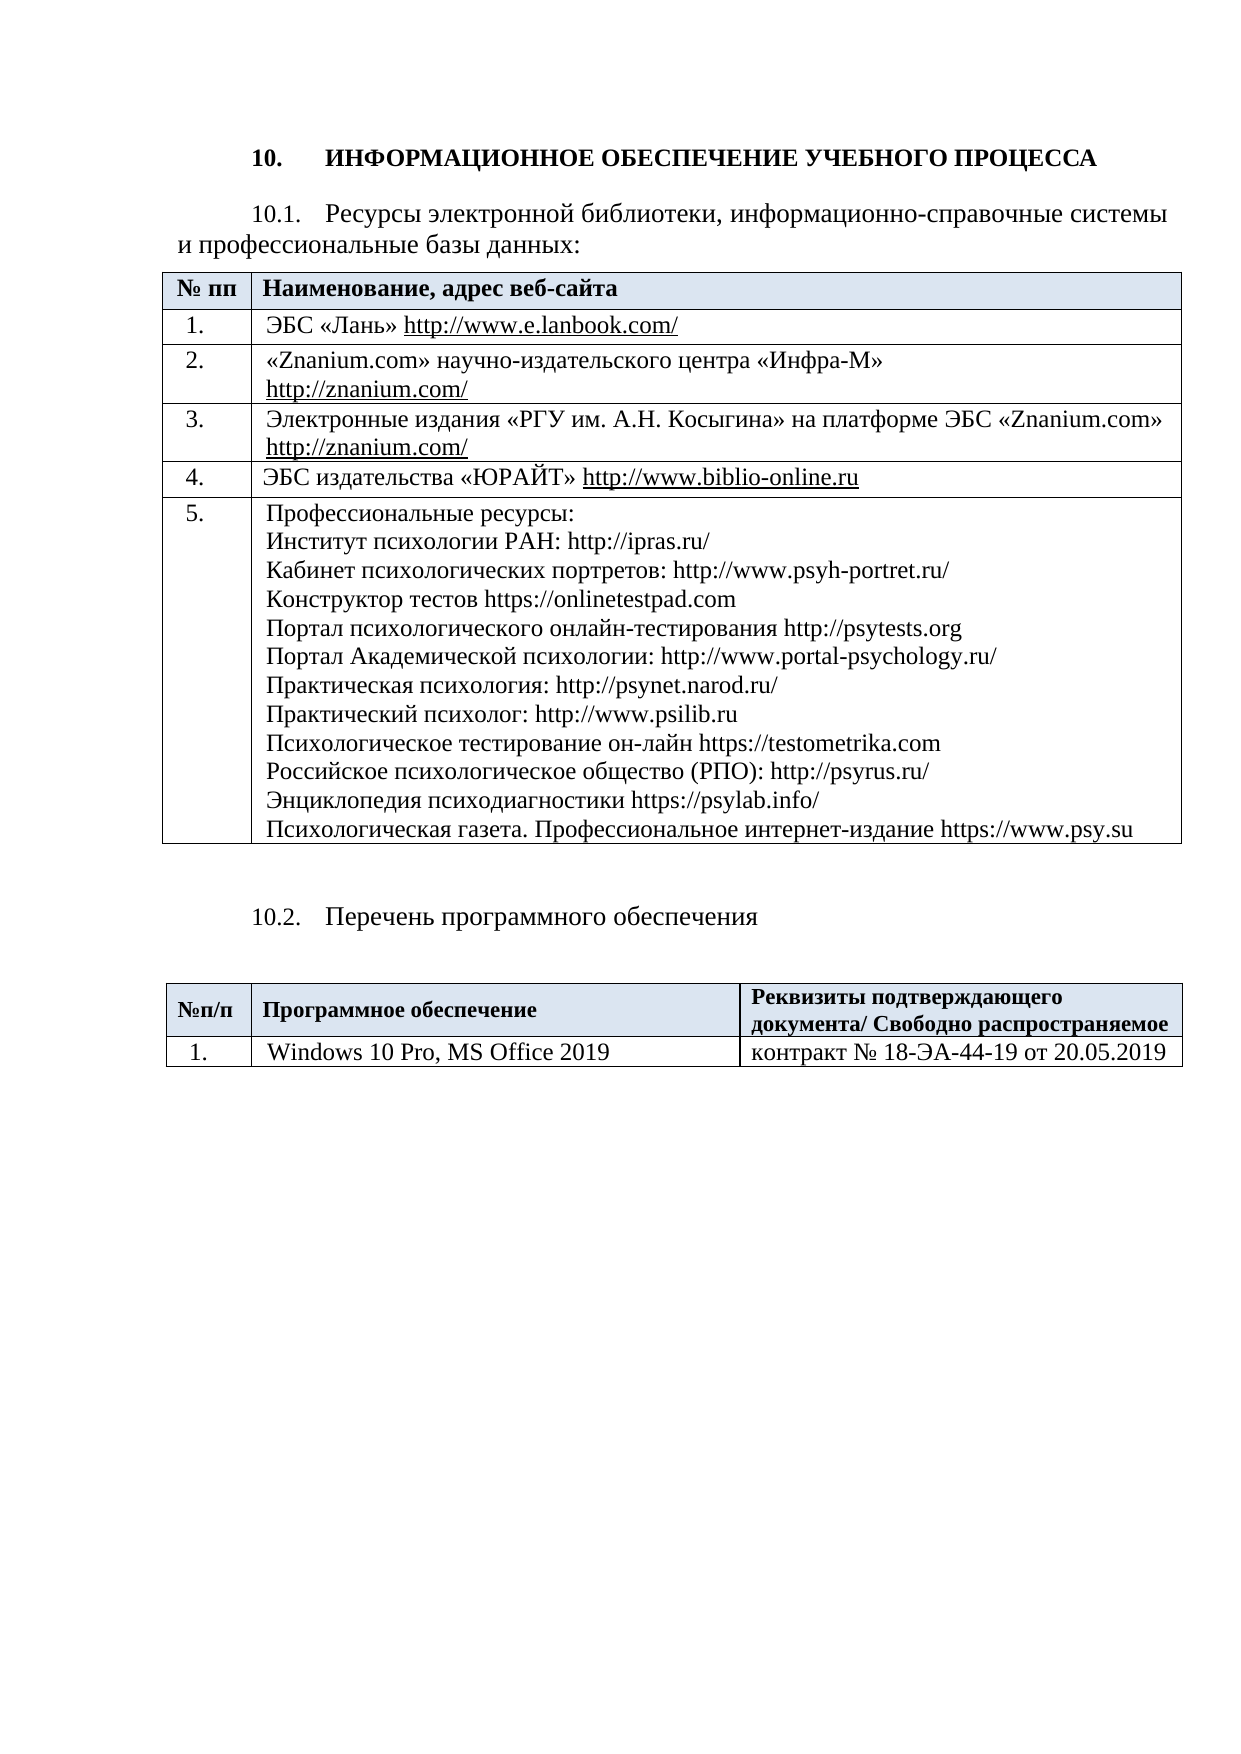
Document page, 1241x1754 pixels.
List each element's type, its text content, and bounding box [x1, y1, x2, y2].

table_cell контракт № 18-ЭА-44-19 от 20.05.2019 [741, 1037, 1182, 1066]
table_cell ЭБС издательства «ЮРАЙТ» http://www.biblio-online.ru [252, 462, 1181, 497]
table_cell [167, 1037, 251, 1066]
table_header № пп [163, 273, 251, 309]
table_cell Электронные издания «РГУ им. А.Н. Косыгина» на платформе ЭБС «Znanium.com» http://znanium.com/ [252, 404, 1181, 461]
subtitle Перечень программного обеспечения [177, 900, 1181, 931]
table_cell [163, 498, 251, 843]
table_cell [163, 310, 251, 344]
table_cell ЭБС «Лань» http://www.e.lanbook.com/ [252, 310, 1181, 344]
table_cell «Znanium.com» научно-издательского центра «Инфра-М» http://znanium.com/ [252, 345, 1181, 403]
table_header Программное обеспечение [252, 984, 739, 1036]
table_cell Windows 10 Pro, MS Office 2019 [252, 1037, 739, 1066]
table_header Реквизиты подтверждающего документа/ Свободно распространяемое [741, 984, 1182, 1036]
table_cell [163, 345, 251, 403]
table_header Наименование, адрес веб-сайта [252, 273, 1181, 309]
subtitle Ресурсы электронной библиотеки, информационно-справочные системы и профессиональные базы данных: [177, 197, 1181, 259]
subtitle ИНФОРМАЦИОННОЕ ОБЕСПЕЧЕНИЕ УЧЕБНОГО ПРОЦЕССА [251, 143, 1181, 172]
table_cell [163, 462, 251, 497]
table_cell [163, 404, 251, 461]
table_cell Профессиональные ресурсы: Институт психологии РАН: http://ipras.ru/ Кабинет психологических портретов: http://www.psyh-portret.ru/ Конструктор тестов https://onlinetestpad.com Портал психологического онлайн-тестирования http://psytests.org Портал Академической психологии: http://www.portal-psychology.ru/ Практическая психология: http://psynet.narod.ru/ Практический психолог: http://www.psilib.ru Психологическое тестирование он-лайн https://testometrika.com Российское психологическое общество (РПО): http://psyrus.ru/ Энциклопедия психодиагностики https://psylab.info/ Психологическая газета. Профессиональное интернет-издание https://www.psy.su [252, 498, 1181, 843]
table_header №п/п [167, 984, 251, 1036]
